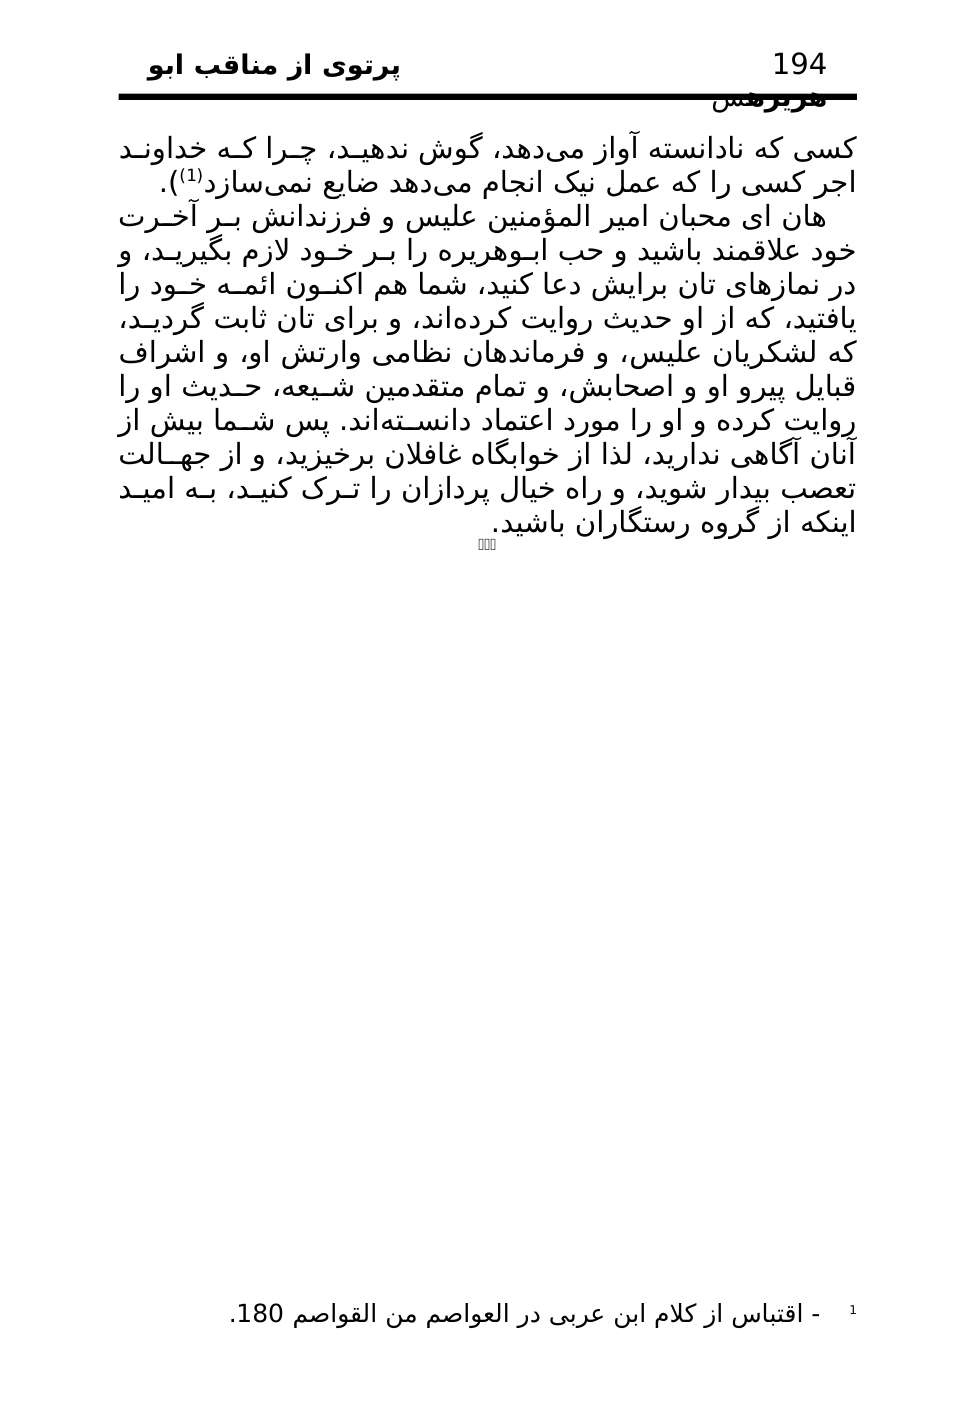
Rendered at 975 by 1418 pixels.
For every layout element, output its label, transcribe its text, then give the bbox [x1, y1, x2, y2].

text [118, 132, 857, 199]
text هان ای محبان امیر المؤمنین علیس و فرزندانش بر آخرت خود علاقمند باشید و حب ابوهریره را بر خود لازم بگیرید، و در نمازهای تان برایش دعا کنید، شما هم اکنون ائمه خود را یافتید، که از او حدیث روایت کرده‌اند، و برای تان ثابت گردید، که لشکریان علیس، و فرماندهان نظامی وارتش او، و اشراف قبایل پیرو او و اصحابش، و تمام متقدمین شیعه، حدیث او را روایت کرده و او را مورد اعتماد دانسته‌اند. پس شما بیش از آنان آگاهی ندارید، لذا از خوابگاه غافلان برخیزید، و از جهالت تعصب بیدار شوید، و راه خیال پردازان را ترک کنید، به امید اینکه از گروه رستگاران باشید. [118, 199, 857, 539]
